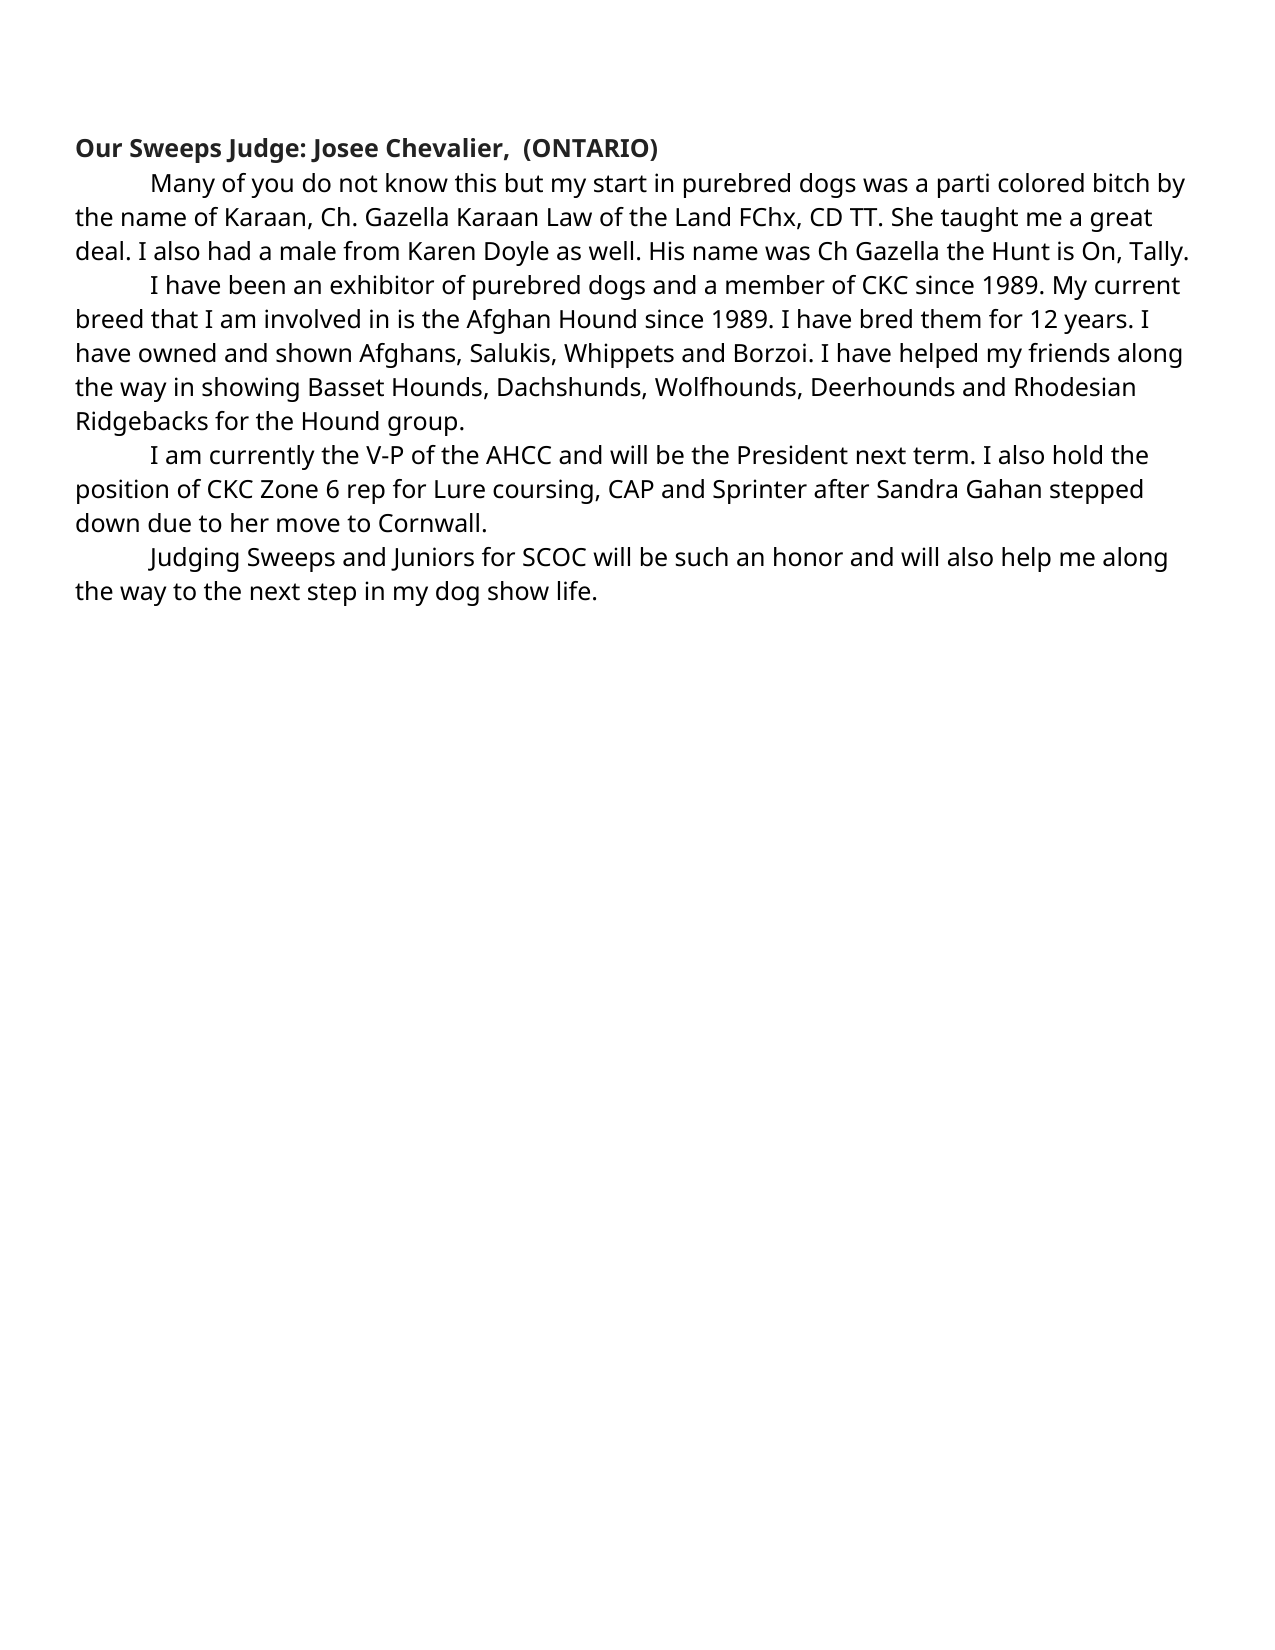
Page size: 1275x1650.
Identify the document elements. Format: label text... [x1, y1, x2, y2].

text I have been an exhibitor of purebred dogs and a member of CKC since 1989. My current breed that I am involved in is the Afghan Hound since 1989. I have bred them for 12 years. I have owned and shown Afghans, Salukis, Whippets and Borzoi. I have helped my friends along the way in showing Basset Hounds, Dachshunds, Wolfhounds, Deerhounds and Rhodesian Ridgebacks for the Hound group. [75, 267, 1200, 438]
text I am currently the V-P of the AHCC and will be the President next term. I also hold the position of CKC Zone 6 rep for Lure coursing, CAP and Sprinter after Sandra Gahan stepped down due to her move to Cornwall. [75, 438, 1200, 540]
text Judging Sweeps and Juniors for SCOC will be such an honor and will also help me along the way to the next step in my dog show life. [75, 540, 1200, 608]
table_header [75, 131, 1049, 165]
text Many of you do not know this but my start in purebred dogs was a parti colored bitch by the name of Karaan, Ch. Gazella Karaan Law of the Land FChx, CD TT. She taught me a great deal. I also had a male from Karen Doyle as well. His name was Ch Gazella the Hunt is On, Tally. [75, 165, 1200, 267]
